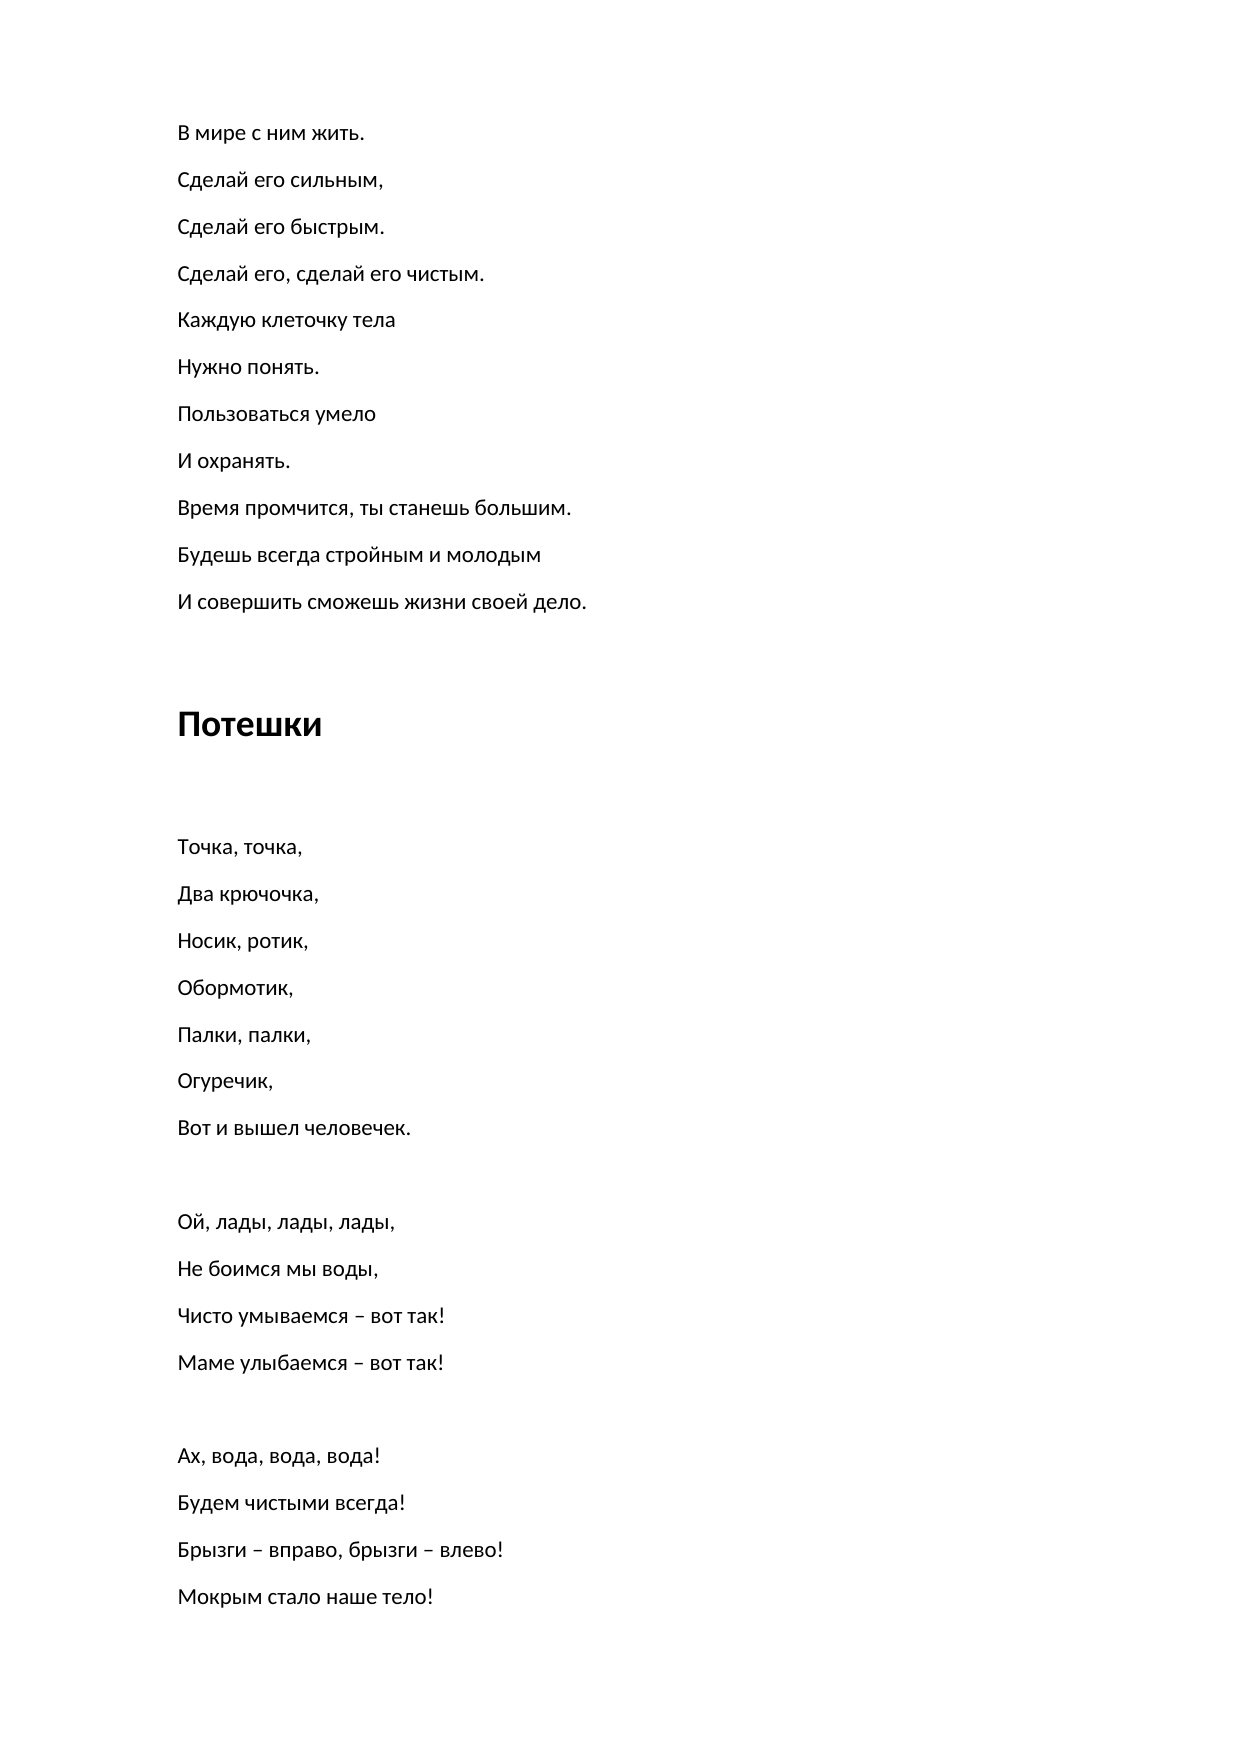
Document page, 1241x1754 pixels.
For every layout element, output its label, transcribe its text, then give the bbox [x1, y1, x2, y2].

text Чисто умываемся – вот так! [177, 1301, 1152, 1329]
text Носик, ротик, [177, 926, 1152, 954]
text Сделай его, сделай его чистым. [177, 259, 1152, 287]
text Сделай его быстрым. [177, 212, 1152, 240]
text Потешки [177, 700, 1152, 746]
text Палки, палки, [177, 1020, 1152, 1048]
text Брызги – вправо, брызги – влево! [177, 1535, 1152, 1563]
text Два крючочка, [177, 879, 1152, 907]
text Будешь всегда стройным и молодым [177, 540, 1152, 568]
text Мокрым стало наше тело! [177, 1582, 1152, 1610]
text Маме улыбаемся – вот так! [177, 1348, 1152, 1376]
text Будем чистыми всегда! [177, 1488, 1152, 1516]
text Обормотик, [177, 973, 1152, 1001]
text Огуречик, [177, 1067, 1152, 1094]
text Точка, точка, [177, 832, 1152, 860]
text Нужно понять. [177, 352, 1152, 381]
text Ой, лады, лады, лады, [177, 1207, 1152, 1235]
text Время промчится, ты станешь большим. [177, 493, 1152, 521]
text Пользоваться умело [177, 399, 1152, 427]
text В мире с ним жить. [177, 118, 1152, 146]
text И охранять. [177, 446, 1152, 474]
text Сделай его сильным, [177, 165, 1152, 193]
text Ах, вода, вода, вода! [177, 1442, 1152, 1469]
text Каждую клеточку тела [177, 306, 1152, 334]
text Вот и вышел человечек. [177, 1113, 1152, 1141]
text Не боимся мы воды, [177, 1254, 1152, 1282]
text И совершить сможешь жизни своей дело. [177, 587, 1152, 615]
